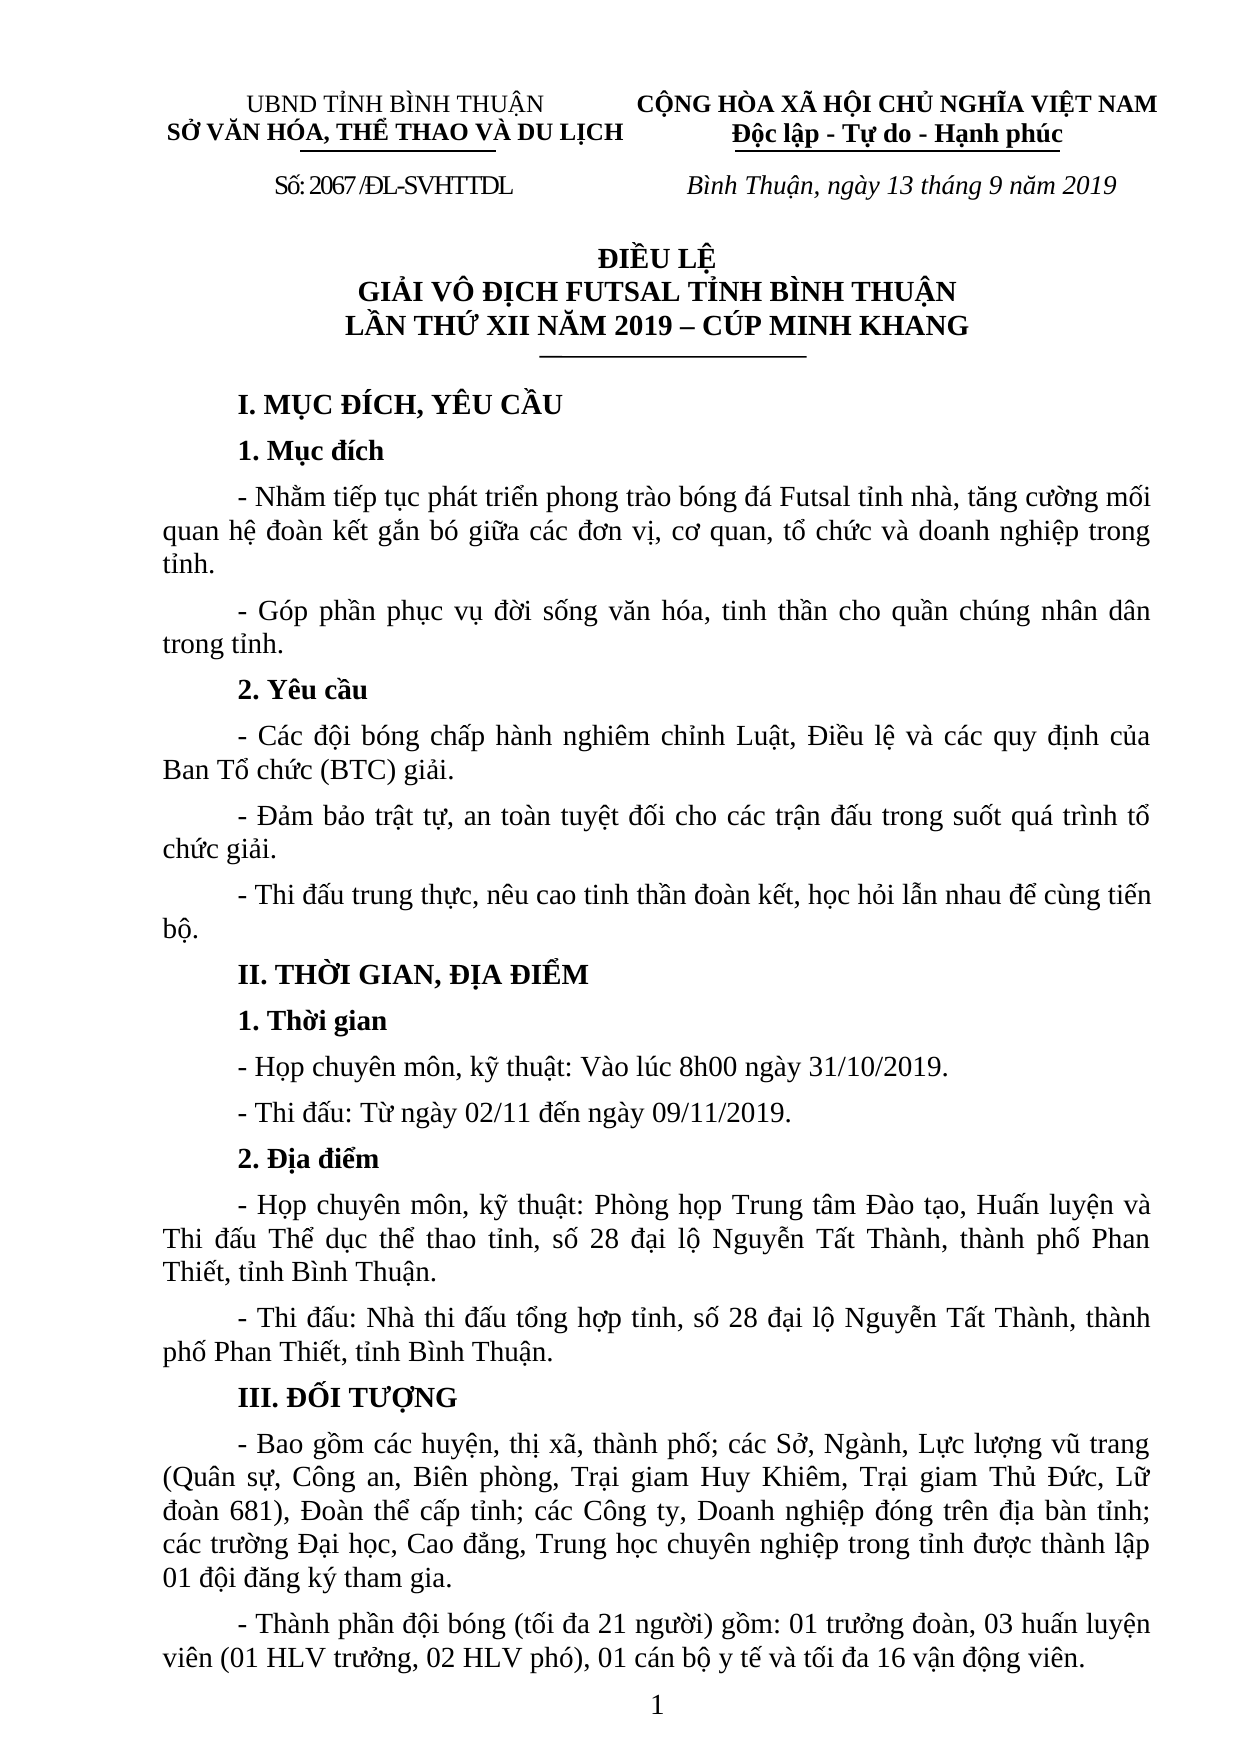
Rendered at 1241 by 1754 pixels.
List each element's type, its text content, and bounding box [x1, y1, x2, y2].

text - Thi đấu trung thực, nêu cao tinh thần đoàn kết, học hỏi lẫn nhau để cùng tiến bộ. [162, 877, 1152, 944]
text - Thi đấu: Từ ngày 02/11 đến ngày 09/11/2019. [162, 1095, 1152, 1129]
text 1. Thời gian [162, 1003, 1152, 1037]
text 1. Mục đích [162, 433, 1152, 467]
text III. ĐỐI TƯỢNG [162, 1380, 1152, 1413]
text - Họp chuyên môn, kỹ thuật: Phòng họp Trung tâm Đào tạo, Huấn luyện và Thi đấu Thể dục thể thao tỉnh, số 28 đại lộ Nguyễn Tất Thành, thành phố Phan Thiết, tỉnh Bình Thuận. [162, 1187, 1152, 1288]
subtitle GIẢI VÔ ĐỊCH FUTSAL TỈNH BÌNH THUẬN [162, 274, 1152, 308]
text - Các đội bóng chấp hành nghiêm chỉnh Luật, Điều lệ và các quy định của Ban Tổ chức (BTC) giải. [162, 718, 1152, 785]
text - Thành phần đội bóng (tối đa 21 người) gồm: 01 trưởng đoàn, 03 huấn luyện viên (01 HLV trưởng, 02 HLV phó), 01 cán bộ y tế và tối đa 16 vận động viên. [162, 1606, 1152, 1673]
table_cell Bình Thuận, ngày 13 tháng 9 năm 2019 [631, 162, 1163, 207]
text - Họp chuyên môn, kỹ thuật: Vào lúc 8h00 ngày 31/10/2019. [162, 1049, 1152, 1083]
table_cell Số: 2067 /ĐL-SVHTTDL [159, 162, 631, 207]
table_cell Độc lập - Tự do - Hạnh phúc [631, 118, 1163, 162]
text - Nhằm tiếp tục phát triển phong trào bóng đá Futsal tỉnh nhà, tăng cường mối quan hệ đoàn kết gắn bó giữa các đơn vị, cơ quan, tổ chức và doanh nghiệp trong tỉnh. [162, 479, 1152, 580]
table_header UBND TỈNH BÌNH THUẬN [159, 89, 631, 117]
text - Đảm bảo trật tự, an toàn tuyệt đối cho các trận đấu trong suốt quá trình tổ chức giải. [162, 798, 1152, 865]
subtitle LẦN THỨ XII NĂM 2019 – CÚP MINH KHANG [162, 308, 1152, 341]
text 2. Yêu cầu [162, 672, 1152, 706]
table_header CỘNG HÒA XÃ HỘI CHỦ NGHĨA VIỆT NAM [631, 89, 1163, 117]
text - Bao gồm các huyện, thị xã, thành phố; các Sở, Ngành, Lực lượng vũ trang (Quân sự, Công an, Biên phòng, Trại giam Huy Khiêm, Trại giam Thủ Đức, Lữ đoàn 681), Đoàn thể cấp tỉnh; các Công ty, Doanh nghiệp đóng trên địa bàn tỉnh; các trường Đại học, Cao đẳng, Trung học chuyên nghiệp trong tỉnh được thành lập 01 đội đăng ký tham gia. [162, 1426, 1152, 1594]
text - Thi đấu: Nhà thi đấu tổng hợp tỉnh, số 28 đại lộ Nguyễn Tất Thành, thành phố Phan Thiết, tỉnh Bình Thuận. [162, 1300, 1152, 1367]
text I. MỤC ĐÍCH, YÊU CẦU [162, 387, 1152, 421]
subtitle ĐIỀU LỆ [162, 241, 1152, 274]
table_cell SỞ VĂN HÓA, THỂ THAO VÀ DU LỊCH [159, 118, 631, 162]
text II. THỜI GIAN, ĐỊA ĐIỂM [162, 957, 1152, 991]
text 2. Địa điểm [162, 1141, 1152, 1175]
text - Góp phần phục vụ đời sống văn hóa, tinh thần cho quần chúng nhân dân trong tỉnh. [162, 593, 1152, 660]
